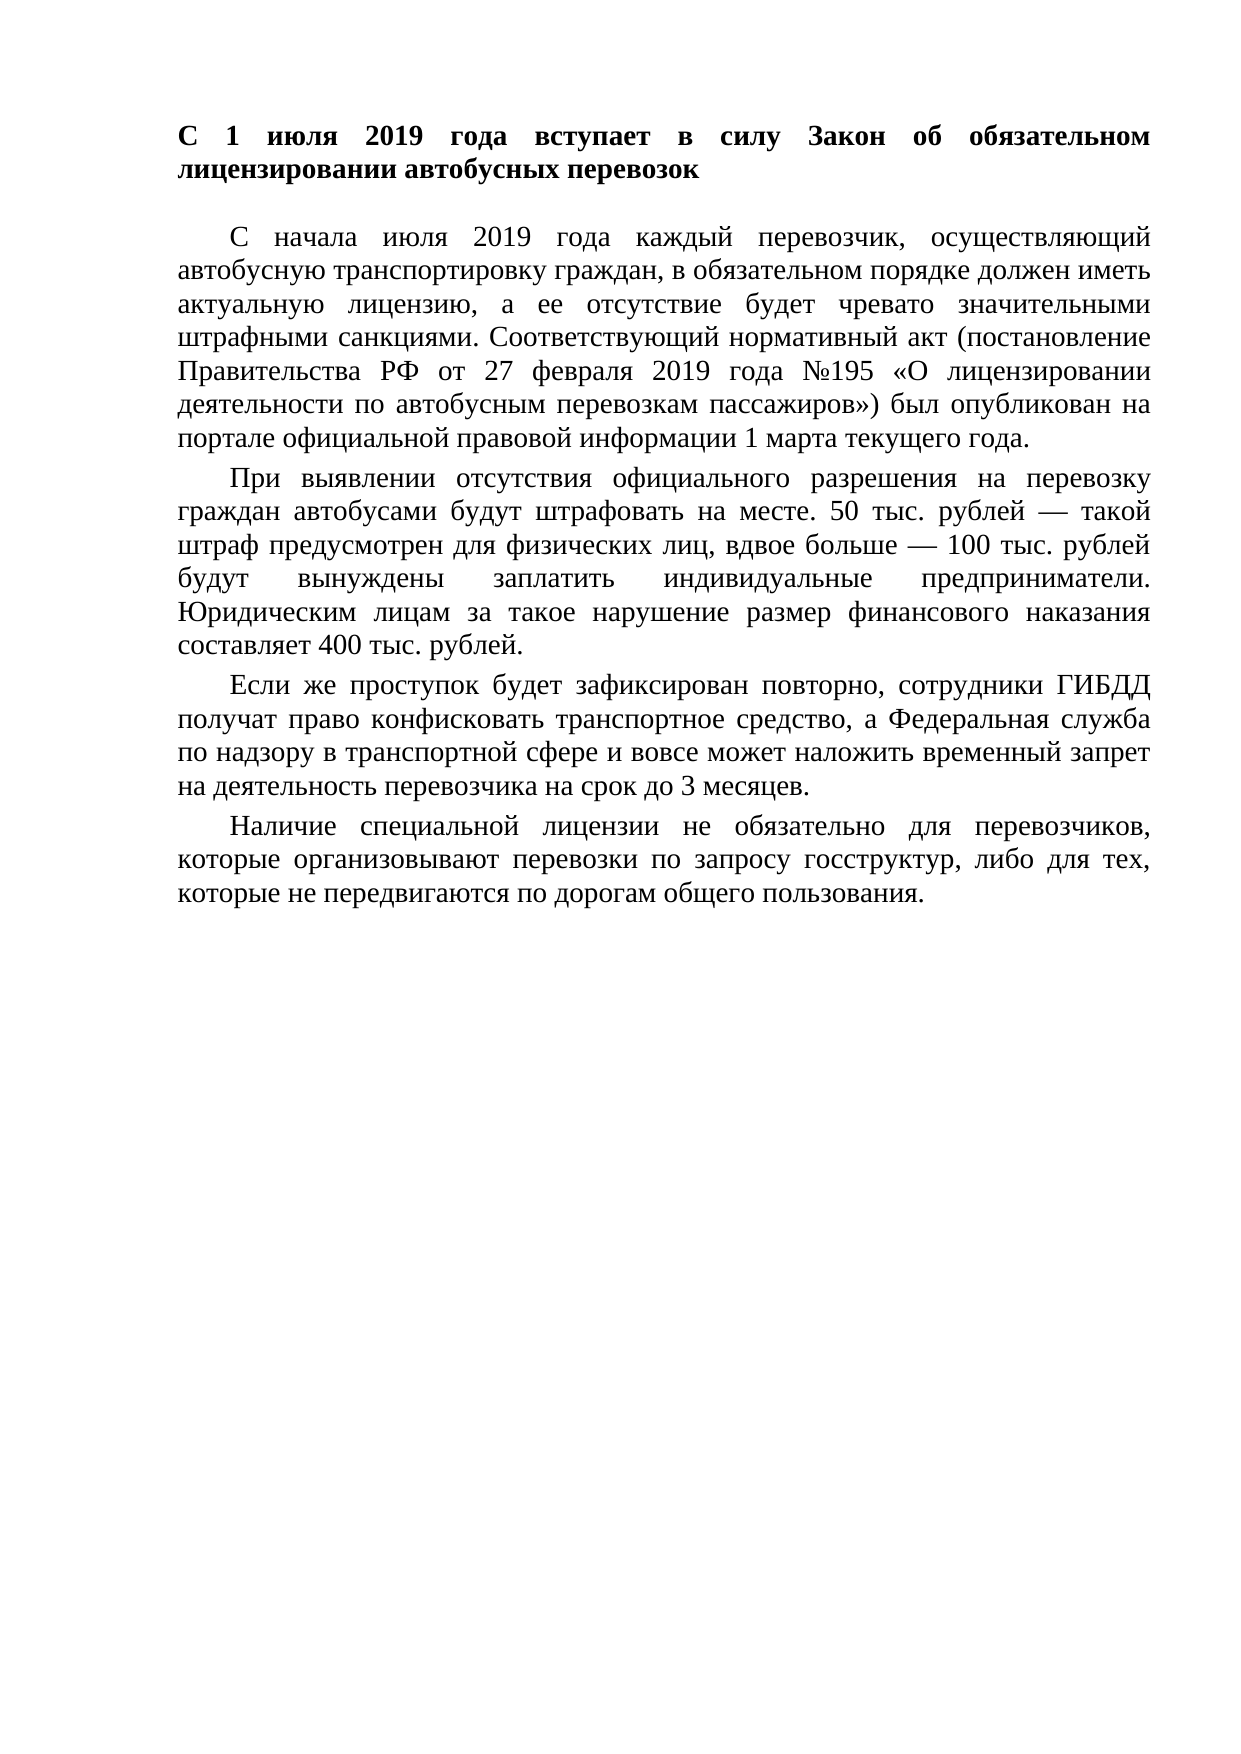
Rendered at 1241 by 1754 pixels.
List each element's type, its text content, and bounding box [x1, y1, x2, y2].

text Наличие специальной лицензии не обязательно для перевозчиков, которые организовывают перевозки по запросу госструктур, либо для тех, которые не передвигаются по дорогам общего пользования. [177, 808, 1152, 908]
text Если же проступок будет зафиксирован повторно, сотрудники ГИБДД получат право конфисковать транспортное средство, а Федеральная служба по надзору в транспортной сфере и вовсе может наложить временный запрет на деятельность перевозчика на срок до 3 месяцев. [177, 667, 1152, 801]
text С 1 июля 2019 года вступает в силу Закон об обязательном лицензировании автобусных перевозок [177, 118, 1152, 185]
text С начала июля 2019 года каждый перевозчик, осуществляющий автобусную транспортировку граждан, в обязательном порядке должен иметь актуальную лицензию, а ее отсутствие будет чревато значительными штрафными санкциями. Соответствующий нормативный акт (постановление Правительства РФ от 27 февраля 2019 года №195 «О лицензировании деятельности по автобусным перевозкам пассажиров») был опубликован на портале официальной правовой информации 1 марта текущего года. [177, 219, 1152, 453]
text При выявлении отсутствия официального разрешения на перевозку граждан автобусами будут штрафовать на месте. 50 тыс. рублей — такой штраф предусмотрен для физических лиц, вдвое больше — 100 тыс. рублей будут вынуждены заплатить индивидуальные предприниматели. Юридическим лицам за такое нарушение размер финансового наказания составляет 400 тыс. рублей. [177, 460, 1152, 661]
